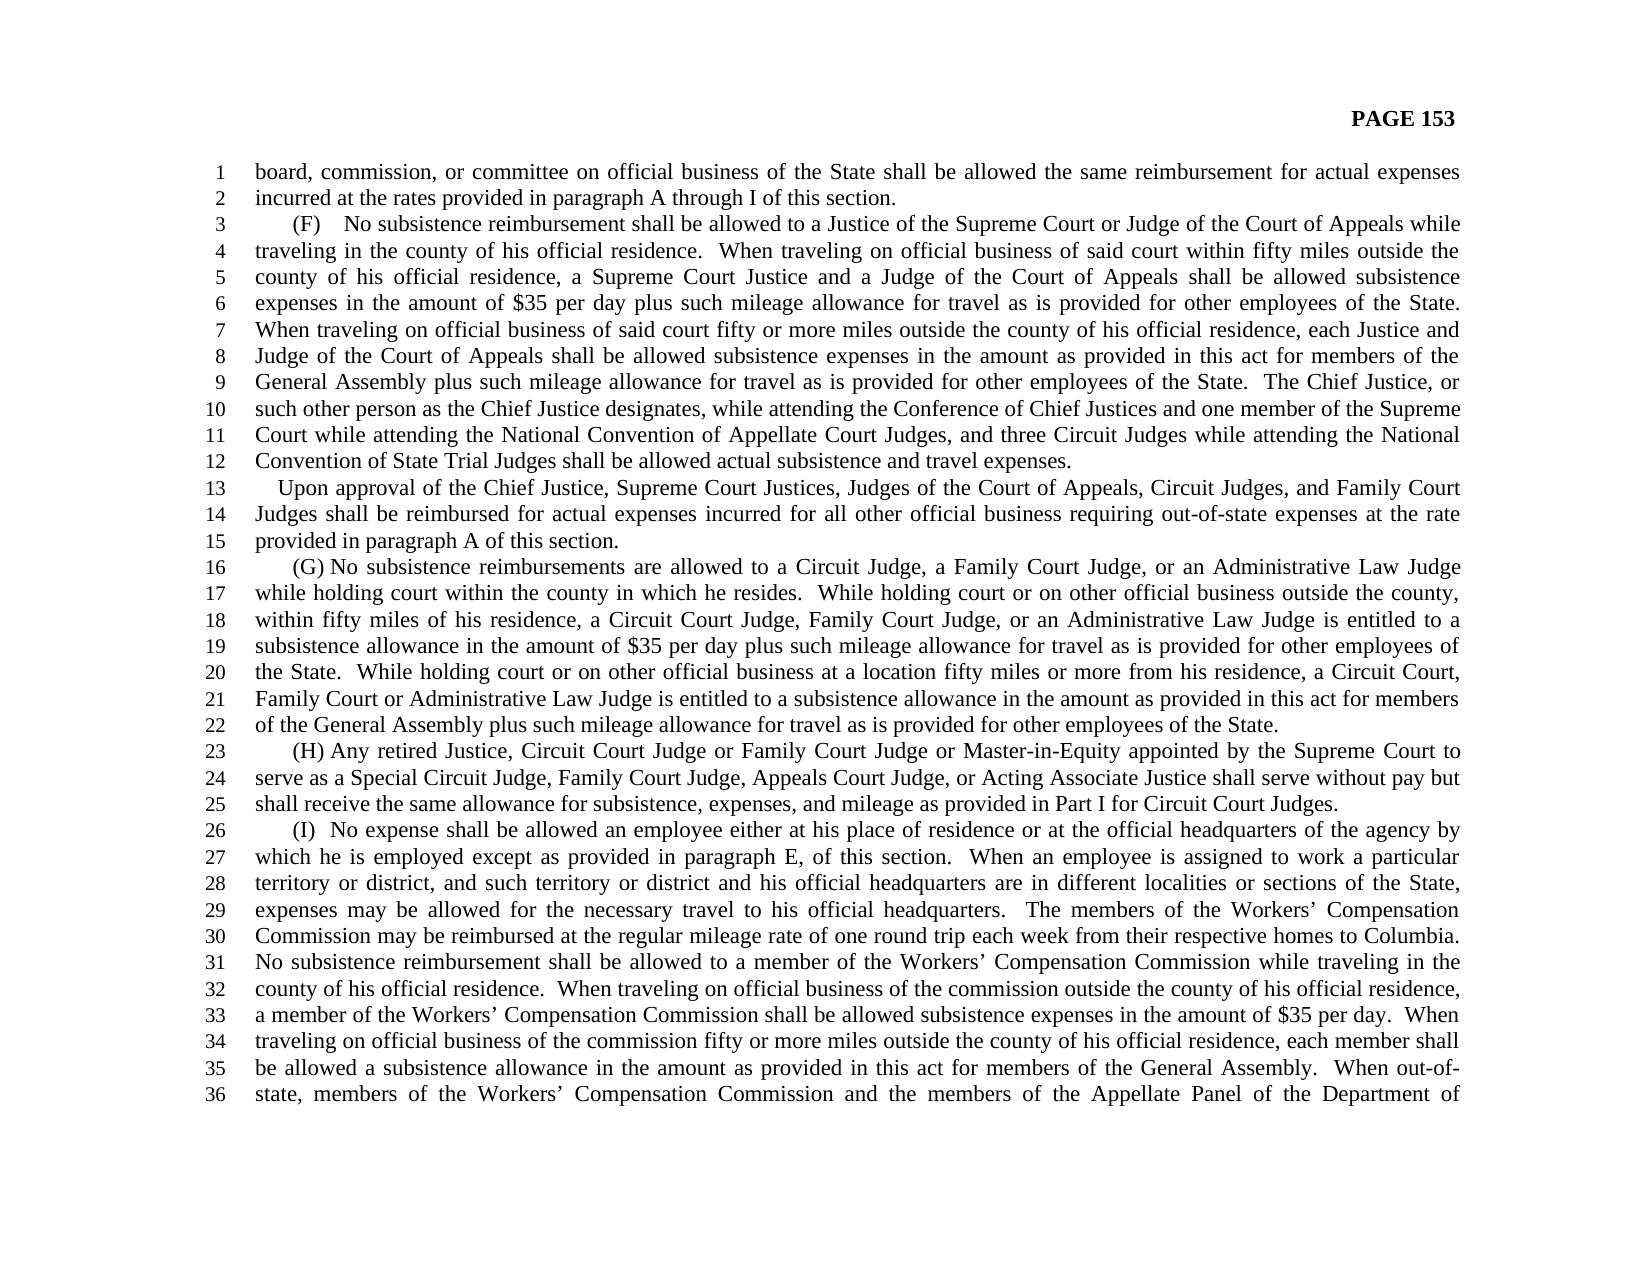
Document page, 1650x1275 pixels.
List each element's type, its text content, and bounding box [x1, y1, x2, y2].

text Upon approval of the Chief Justice, Supreme Court Justices, Judges of the Court of Appeals, Circuit Judges, and Family Court Judges shall be reimbursed for actual expenses incurred for all other official business requiring out-of-state expenses at the rate provided in paragraph A of this section. [255, 474, 1462, 553]
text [255, 158, 1462, 210]
text (G) No subsistence reimbursements are allowed to a Circuit Judge, a Family Court Judge, or an Administrative Law Judge while holding court within the county in which he resides. While holding court or on other official business outside the county, within fifty miles of his residence, a Circuit Court Judge, Family Court Judge, or an Administrative Law Judge is entitled to a subsistence allowance in the amount of $35 per day plus such mileage allowance for travel as is provided for other employees of the State. While holding court or on other official business at a location fifty miles or more from his residence, a Circuit Court, Family Court or Administrative Law Judge is entitled to a subsistence allowance in the amount as provided in this act for members of the General Assembly plus such mileage allowance for travel as is provided for other employees of the State. [255, 553, 1462, 737]
text (F) No subsistence reimbursement shall be allowed to a Justice of the Supreme Court or Judge of the Court of Appeals while traveling in the county of his official residence. When traveling on official business of said court within fifty miles outside the county of his official residence, a Supreme Court Justice and a Judge of the Court of Appeals shall be allowed subsistence expenses in the amount of $35 per day plus such mileage allowance for travel as is provided for other employees of the State. When traveling on official business of said court fifty or more miles outside the county of his official residence, each Justice and Judge of the Court of Appeals shall be allowed subsistence expenses in the amount as provided in this act for members of the General Assembly plus such mileage allowance for travel as is provided for other employees of the State. The Chief Justice, or such other person as the Chief Justice designates, while attending the Conference of Chief Justices and one member of the Supreme Court while attending the National Convention of Appellate Court Judges, and three Circuit Judges while attending the National Convention of State Trial Judges shall be allowed actual subsistence and travel expenses. [255, 210, 1462, 474]
text (H) Any retired Justice, Circuit Court Judge or Family Court Judge or Master-in-Equity appointed by the Supreme Court to serve as a Special Circuit Judge, Family Court Judge, Appeals Court Judge, or Acting Associate Justice shall serve without pay but shall receive the same allowance for subsistence, expenses, and mileage as provided in Part I for Circuit Court Judges. [255, 737, 1462, 817]
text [255, 817, 1462, 1106]
